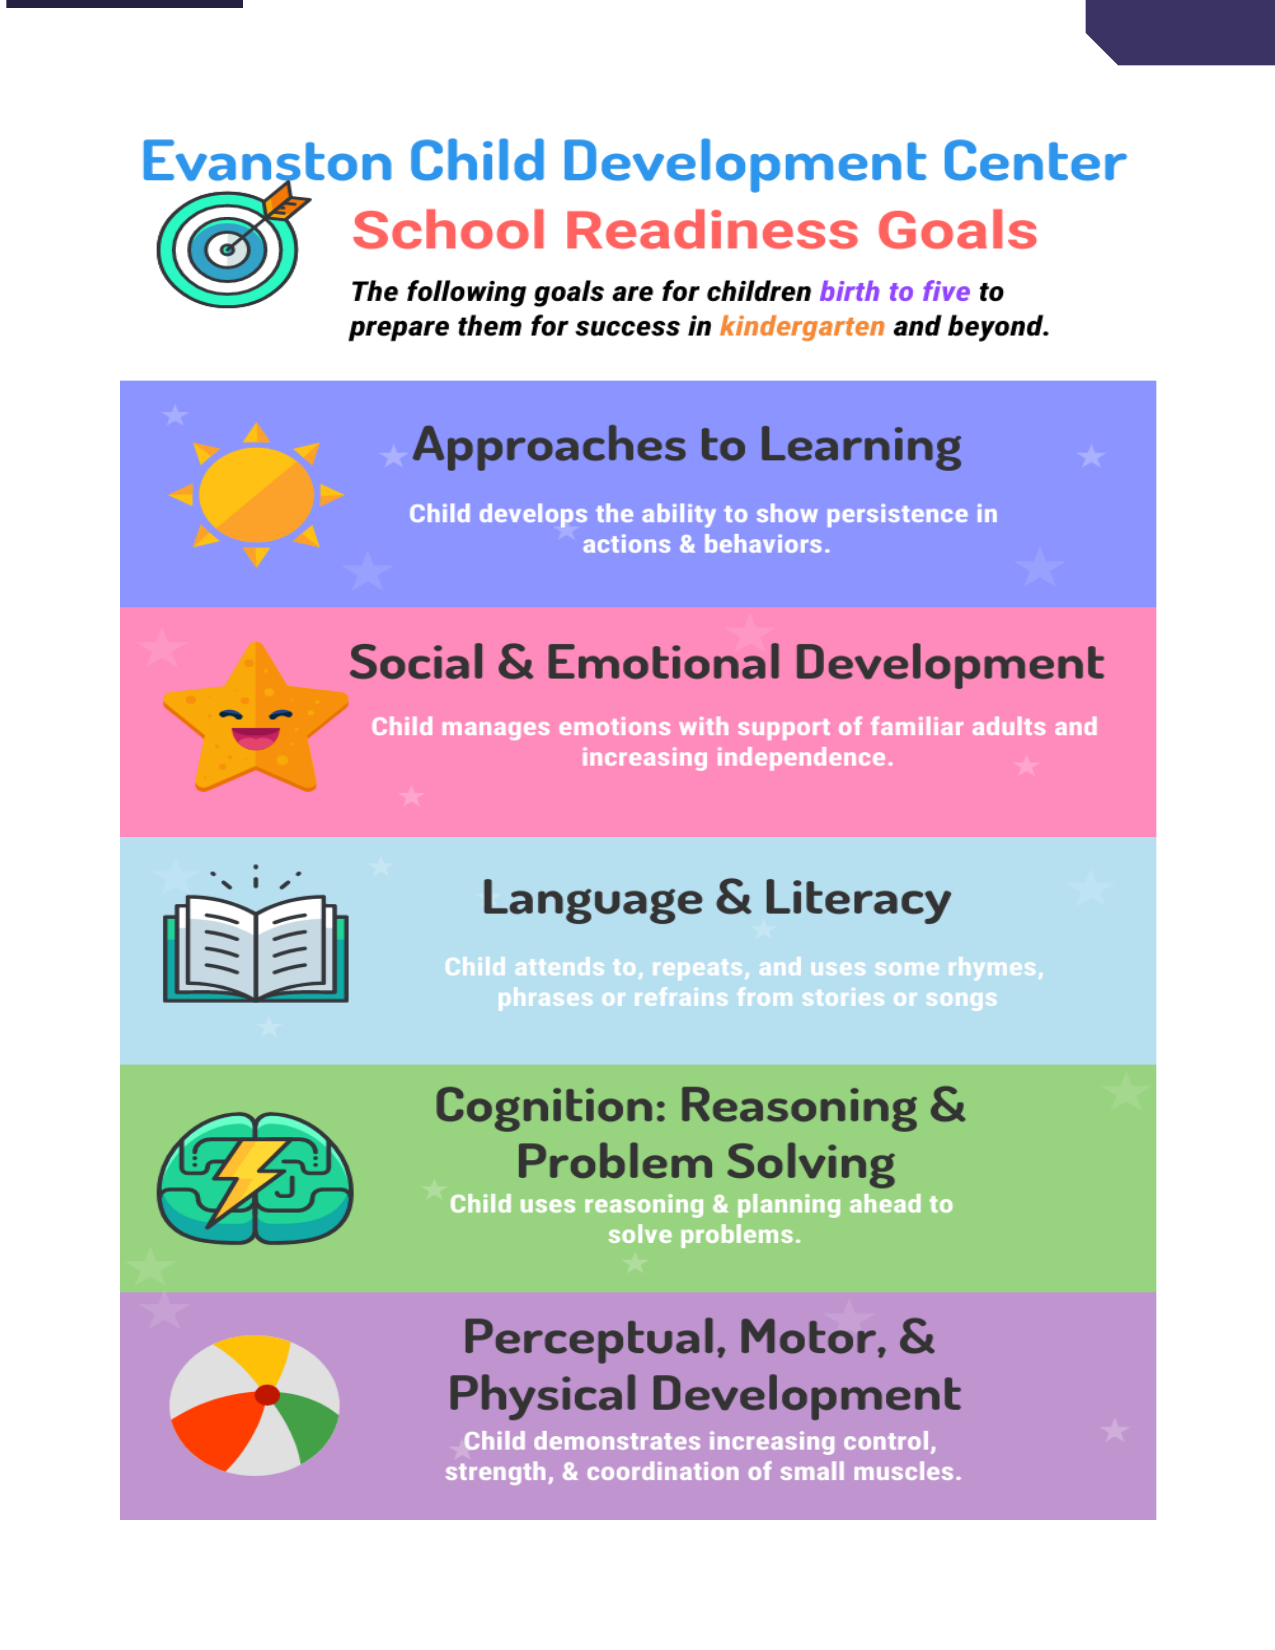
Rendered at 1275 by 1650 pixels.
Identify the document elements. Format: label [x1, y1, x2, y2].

picture [120, 110, 1157, 1520]
